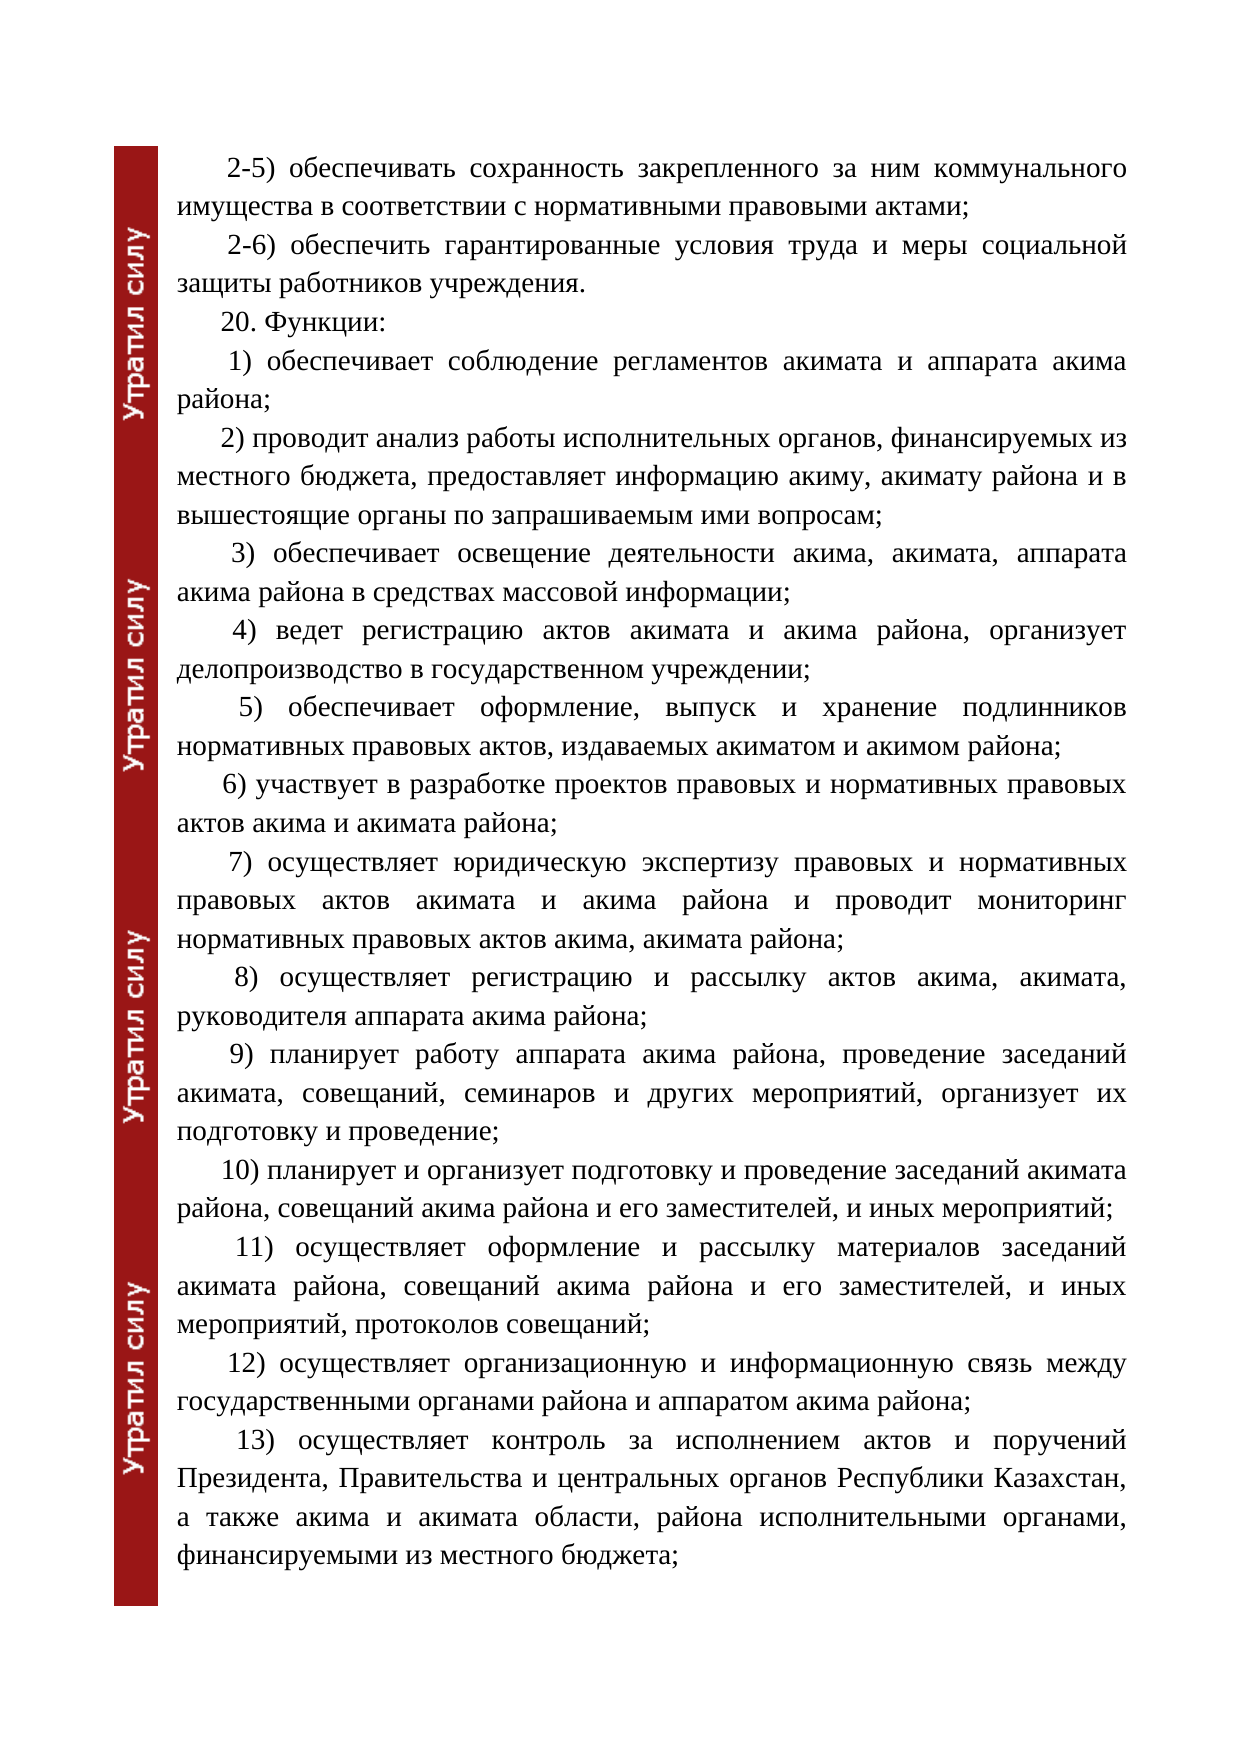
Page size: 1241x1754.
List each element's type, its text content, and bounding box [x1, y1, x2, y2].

picture [114, 1031, 158, 1036]
picture [114, 146, 158, 150]
picture [114, 1147, 158, 1152]
picture [114, 1571, 158, 1606]
picture [114, 954, 158, 959]
text 20. Функции: [112, 304, 1128, 338]
text 12) осуществляет организационную и информационную связь между государственными органами района и аппаратом акима района; [112, 1345, 1128, 1417]
picture [114, 222, 158, 227]
picture [114, 299, 158, 304]
text 11) осуществляет оформление и рассылку материалов заседаний акимата района, совещаний акима района и его заместителей, и иных мероприятий, протоколов совещаний; [112, 1229, 1128, 1340]
picture [114, 1340, 158, 1345]
text 3) обеспечивает освещение деятельности акима, акимата, аппарата акима района в средствах массовой информации; [112, 535, 1128, 607]
text 9) планирует работу аппарата акима района, проведение заседаний акимата, совещаний, семинаров и других мероприятий, организует их подготовку и проведение; [112, 1036, 1128, 1147]
text 2-6) обеспечить гарантированные условия труда и меры социальной защиты работников учреждения. [112, 227, 1128, 299]
text 7) осуществляет юридическую экспертизу правовых и нормативных правовых актов акимата и акима района и проводит мониторинг нормативных правовых актов акима, акимата района; [112, 844, 1128, 954]
text 1) обеспечивает соблюдение регламентов акимата и аппарата акима района; [112, 343, 1128, 415]
picture [114, 415, 158, 420]
picture [114, 1224, 158, 1229]
picture [114, 607, 158, 612]
text 10) планирует и организует подготовку и проведение заседаний акимата района, совещаний акима района и его заместителей, и иных мероприятий; [112, 1152, 1128, 1224]
text 5) обеспечивает оформление, выпуск и хранение подлинников нормативных правовых актов, издаваемых акиматом и акимом района; [112, 689, 1128, 762]
picture [114, 684, 158, 689]
picture [114, 839, 158, 844]
text 2) проводит анализ работы исполнительных органов, финансируемых из местного бюджета, предоставляет информацию акиму, акимату района и в вышестоящие органы по запрашиваемым ими вопросам; [112, 420, 1128, 530]
picture [114, 762, 158, 767]
text 13) осуществляет контроль за исполнением актов и поручений Президента, Правительства и центральных органов Республики Казахстан, а также акима и акимата области, района исполнительными органами, финансируемыми из местного бюджета; [112, 1422, 1128, 1571]
text 6) участвует в разработке проектов правовых и нормативных правовых актов акима и акимата района; [112, 767, 1128, 839]
text 4) ведет регистрацию актов акимата и акима района, организует делопроизводство в государственном учреждении; [112, 612, 1128, 684]
picture [114, 338, 158, 343]
text 8) осуществляет регистрацию и рассылку актов акима, акимата, руководителя аппарата акима района; [112, 959, 1128, 1031]
text 2-5) обеспечивать сохранность закрепленного за ним коммунального имущества в соответствии с нормативными правовыми актами; [112, 150, 1128, 222]
picture [114, 530, 158, 535]
picture [114, 1417, 158, 1422]
